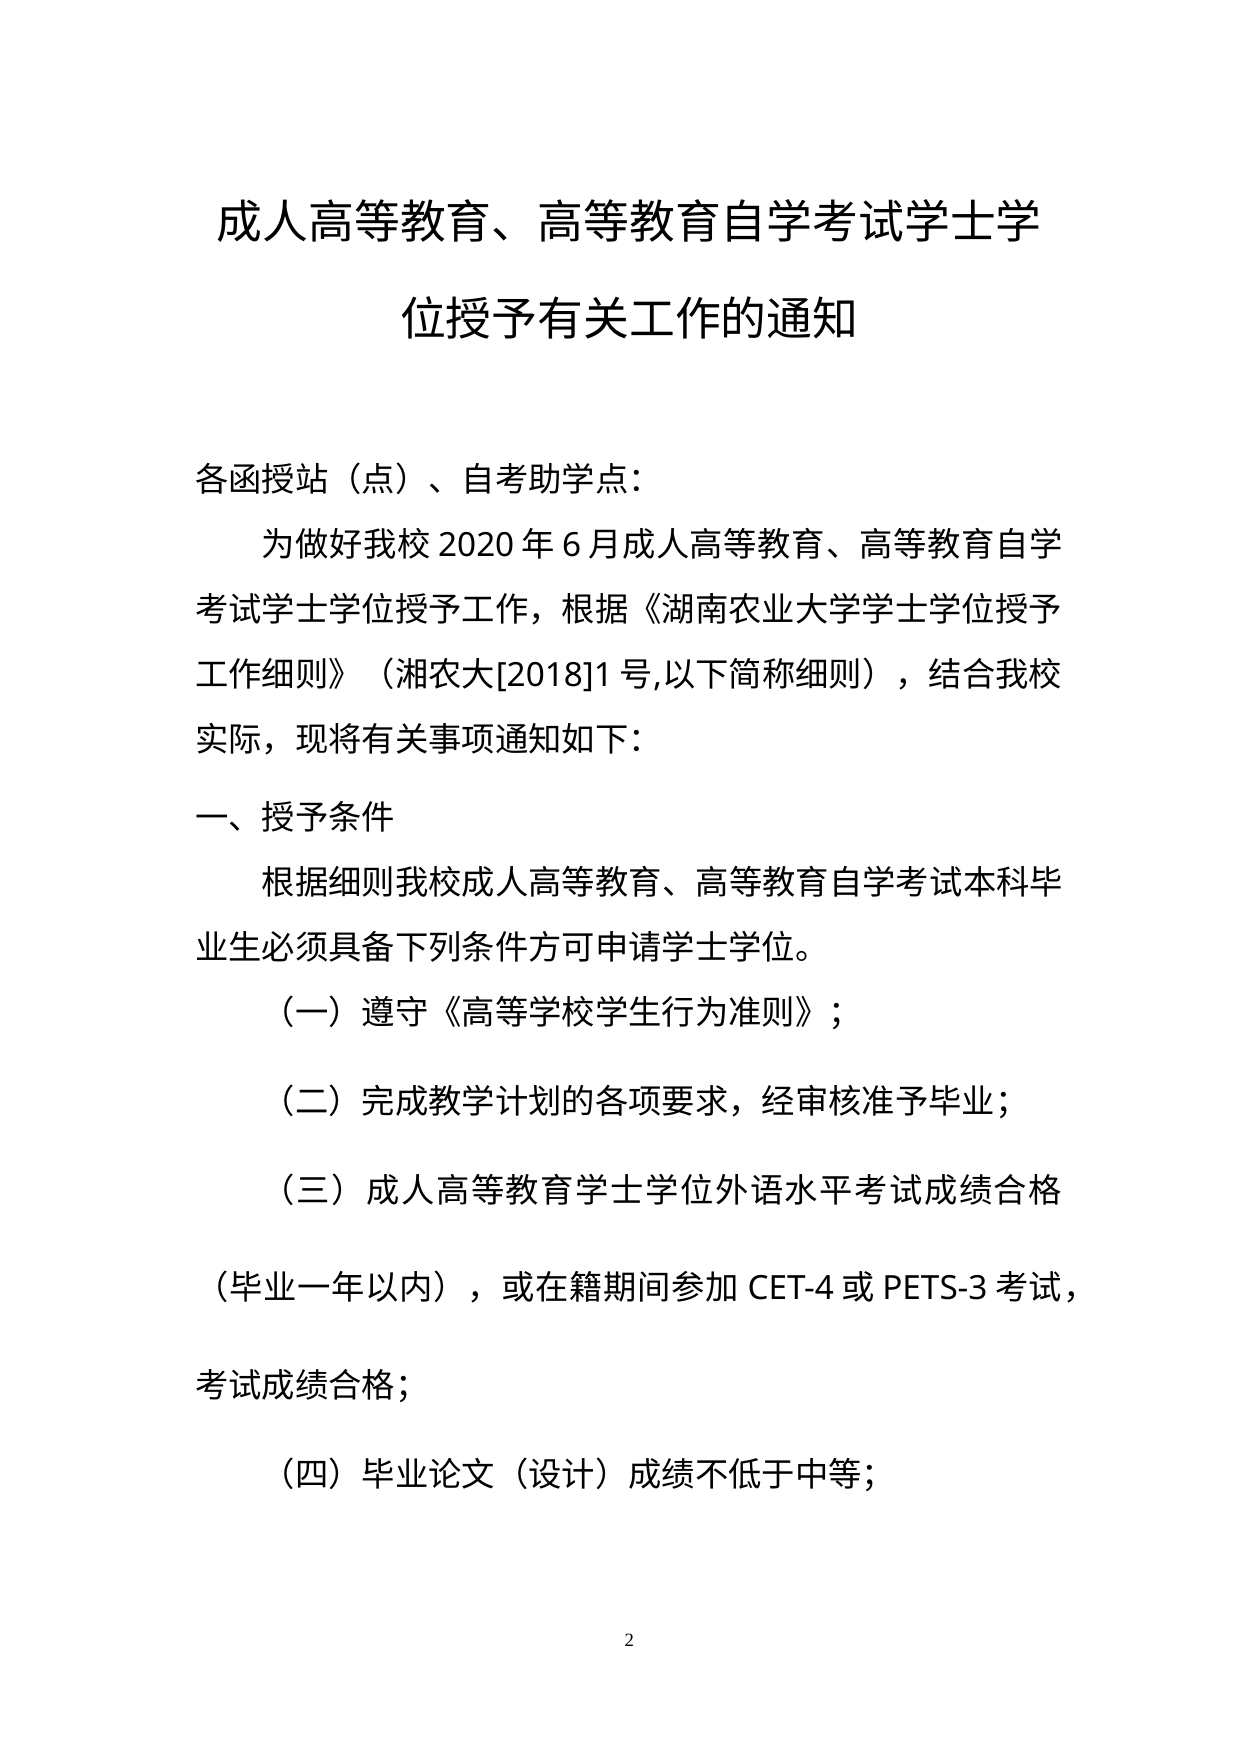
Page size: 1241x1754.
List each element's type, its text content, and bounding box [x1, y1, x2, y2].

text 一、授予条件 [195, 782, 1063, 847]
text 为做好我校2020年6月成人高等教育、高等教育自学考试学士学位授予工作，根据《湖南农业大学学士学位授予工作细则》（湘农大[2018]1号,以下简称细则），结合我校实际，现将有关事项通知如下： [195, 510, 1063, 770]
text （四）毕业论文（设计）成绩不低于中等； [195, 1439, 1063, 1504]
text 根据细则我校成人高等教育、高等教育自学考试本科毕业生必须具备下列条件方可申请学士学位。 [195, 847, 1063, 977]
text （二）完成教学计划的各项要求，经审核准予毕业； [195, 1066, 1063, 1131]
text （一）遵守《高等学校学生行为准则》； [195, 977, 1063, 1042]
text 各函授站（点）、自考助学点： [195, 445, 1063, 510]
text （三）成人高等教育学士学位外语水平考试成绩合格（毕业一年以内），或在籍期间参加CET-4或PETS-3考试，考试成绩合格； [195, 1155, 1063, 1415]
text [195, 169, 1063, 397]
